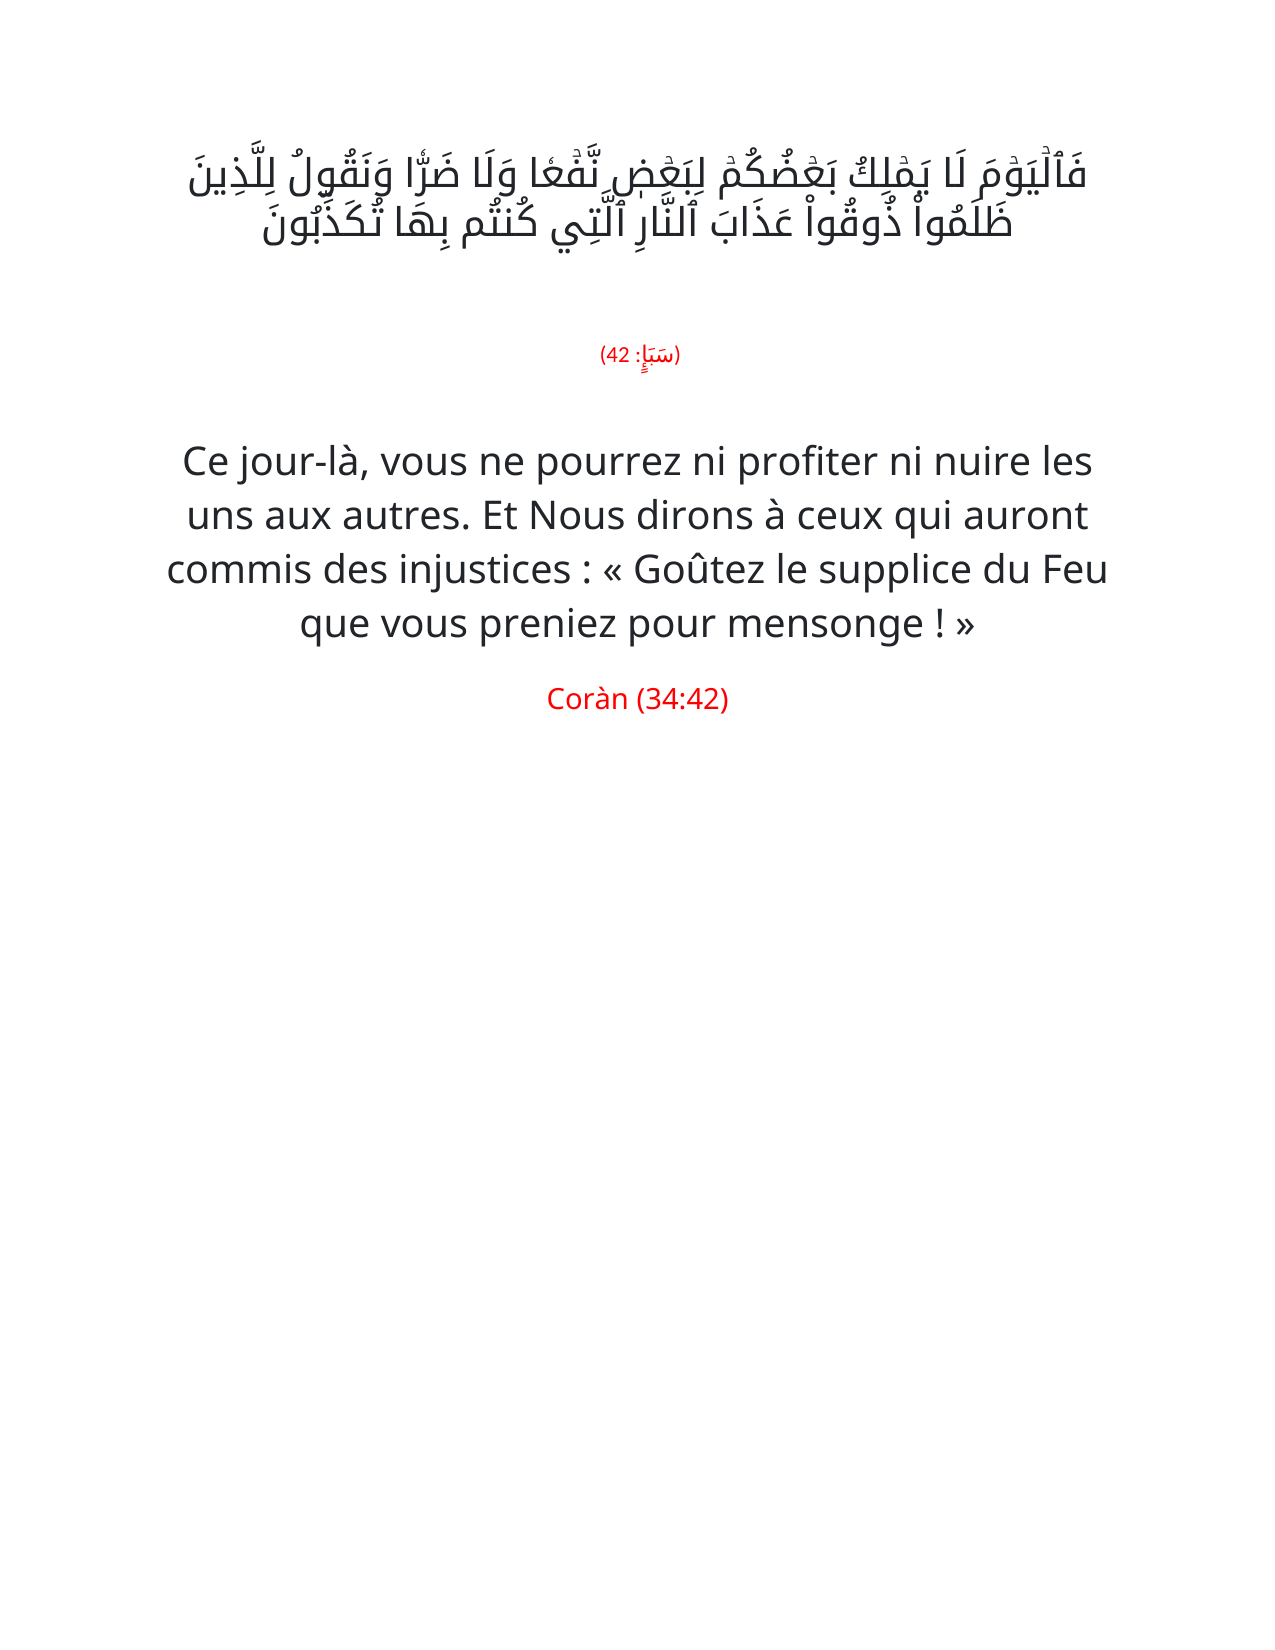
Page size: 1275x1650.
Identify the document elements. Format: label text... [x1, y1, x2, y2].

text فَٱلۡيَوۡمَ لَا يَمۡلِكُ بَعۡضُكُمۡ لِبَعۡضٖ نَّفۡعٗا وَلَا ضَرّٗا وَنَقُولُ لِلَّذِينَ ظَلَمُواْ ذُوقُواْ عَذَابَ ٱلنَّارِ ٱلَّتِي كُنتُم بِهَا تُكَذِّبُونَ [150, 150, 1125, 244]
text Coràn (34:42) [150, 678, 1125, 718]
text (سَبَإٍ: 42) [150, 340, 1125, 368]
text Ce jour-là, vous ne pourrez ni profiter ni nuire les uns aux autres. Et Nous dirons à ceux qui auront commis des injustices : « Goûtez le supplice du Feu que vous preniez pour mensonge ! » [150, 433, 1125, 649]
